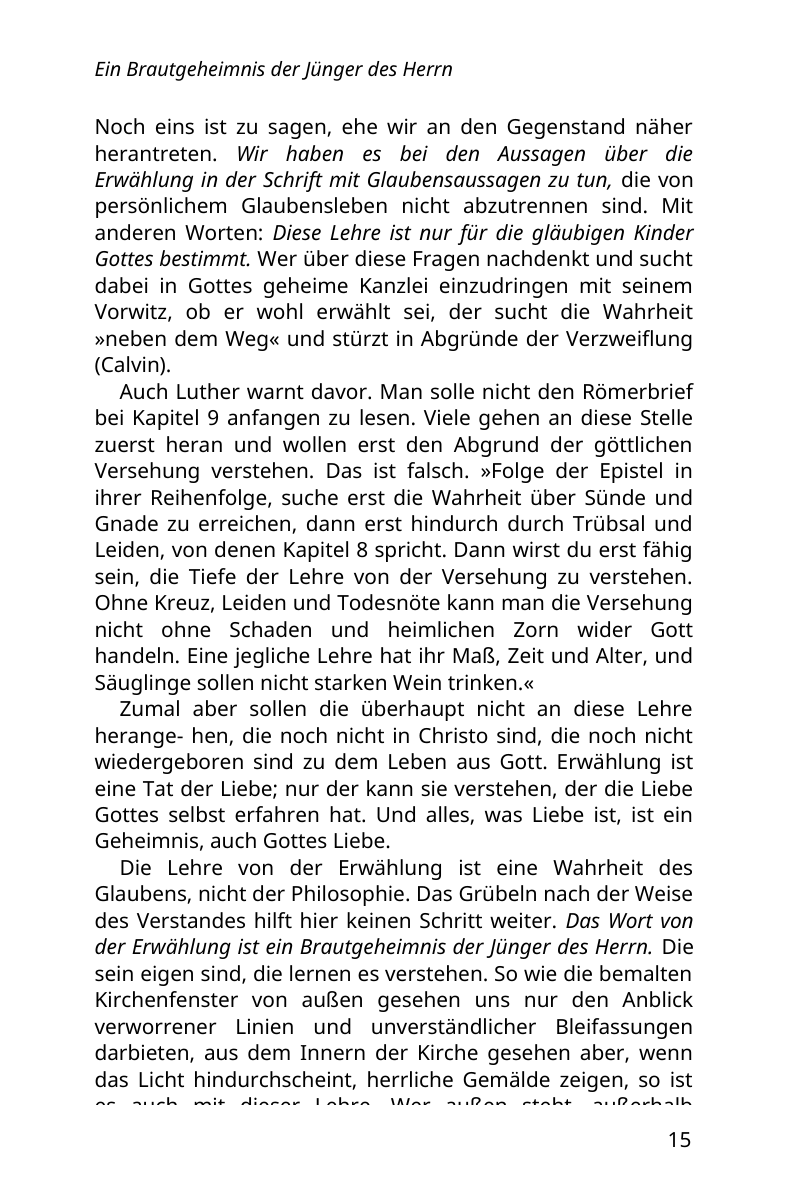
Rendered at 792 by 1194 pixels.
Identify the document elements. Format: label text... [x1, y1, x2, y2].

text Die Lehre von der Erwählung ist eine Wahrheit des Glaubens, nicht der Philosophie. Das Grübeln nach der Weise des Verstandes hilft hier keinen Schritt weiter. Das Wort von der Erwählung ist ein Brautgeheimnis der Jünger des Herrn. Die sein eigen sind, die lernen es verstehen. So wie die bemalten Kirchenfenster von außen gesehen uns nur den Anblick verworrener Linien und unverständlicher Bleifassungen darbieten, aus dem Innern der Kirche gesehen aber, wenn das Licht hindurchscheint, herrliche Gemälde zeigen, so ist es auch mit dieser Lehre. Wer außen steht, außerhalb Christus, sieht nur verworrene Linien, die ihn selbst verwirren. Wer innen steht, in der Gemeinschaft mit Christus, der hat klare Bilder, deutliche Wahrheiten. [94, 854, 694, 1104]
text Zumal aber sollen die überhaupt nicht an diese Lehre herange- hen, die noch nicht in Christo sind, die noch nicht wiedergeboren sind zu dem Leben aus Gott. Erwählung ist eine Tat der Liebe; nur der kann sie verstehen, der die Liebe Gottes selbst erfahren hat. Und alles, was Liebe ist, ist ein Geheimnis, auch Gottes Liebe. [94, 696, 694, 854]
text Noch eins ist zu sagen, ehe wir an den Gegenstand näher herantreten. Wir haben es bei den Aussagen über die Erwählung in der Schrift mit Glaubensaussagen zu tun, die von persönlichem Glaubensleben nicht abzutrennen sind. Mit anderen Worten: Diese Lehre ist nur für die gläubigen Kinder Gottes bestimmt. Wer über diese Fragen nachdenkt und sucht dabei in Gottes geheime Kanzlei einzudringen mit seinem Vorwitz, ob er wohl erwählt sei, der sucht die Wahrheit »neben dem Weg« und stürzt in Abgründe der Verzweiflung (Calvin). [94, 113, 694, 378]
text 15 [667, 1130, 691, 1151]
text Ein Brautgeheimnis der Jünger des Herrn [94, 61, 694, 80]
text Auch Luther warnt davor. Man solle nicht den Römerbrief bei Kapitel 9 anfangen zu lesen. Viele gehen an diese Stelle zuerst heran und wollen erst den Abgrund der göttlichen Versehung verstehen. Das ist falsch. »Folge der Epistel in ihrer Reihenfolge, suche erst die Wahrheit über Sünde und Gnade zu erreichen, dann erst hindurch durch Trübsal und Leiden, von denen Kapitel 8 spricht. Dann wirst du erst fähig sein, die Tiefe der Lehre von der Versehung zu verstehen. Ohne Kreuz, Leiden und Todesnöte kann man die Versehung nicht ohne Schaden und heimlichen Zorn wider Gott handeln. Eine jegliche Lehre hat ihr Maß, Zeit und Alter, und Säuglinge sollen nicht starken Wein trinken.« [94, 378, 694, 696]
